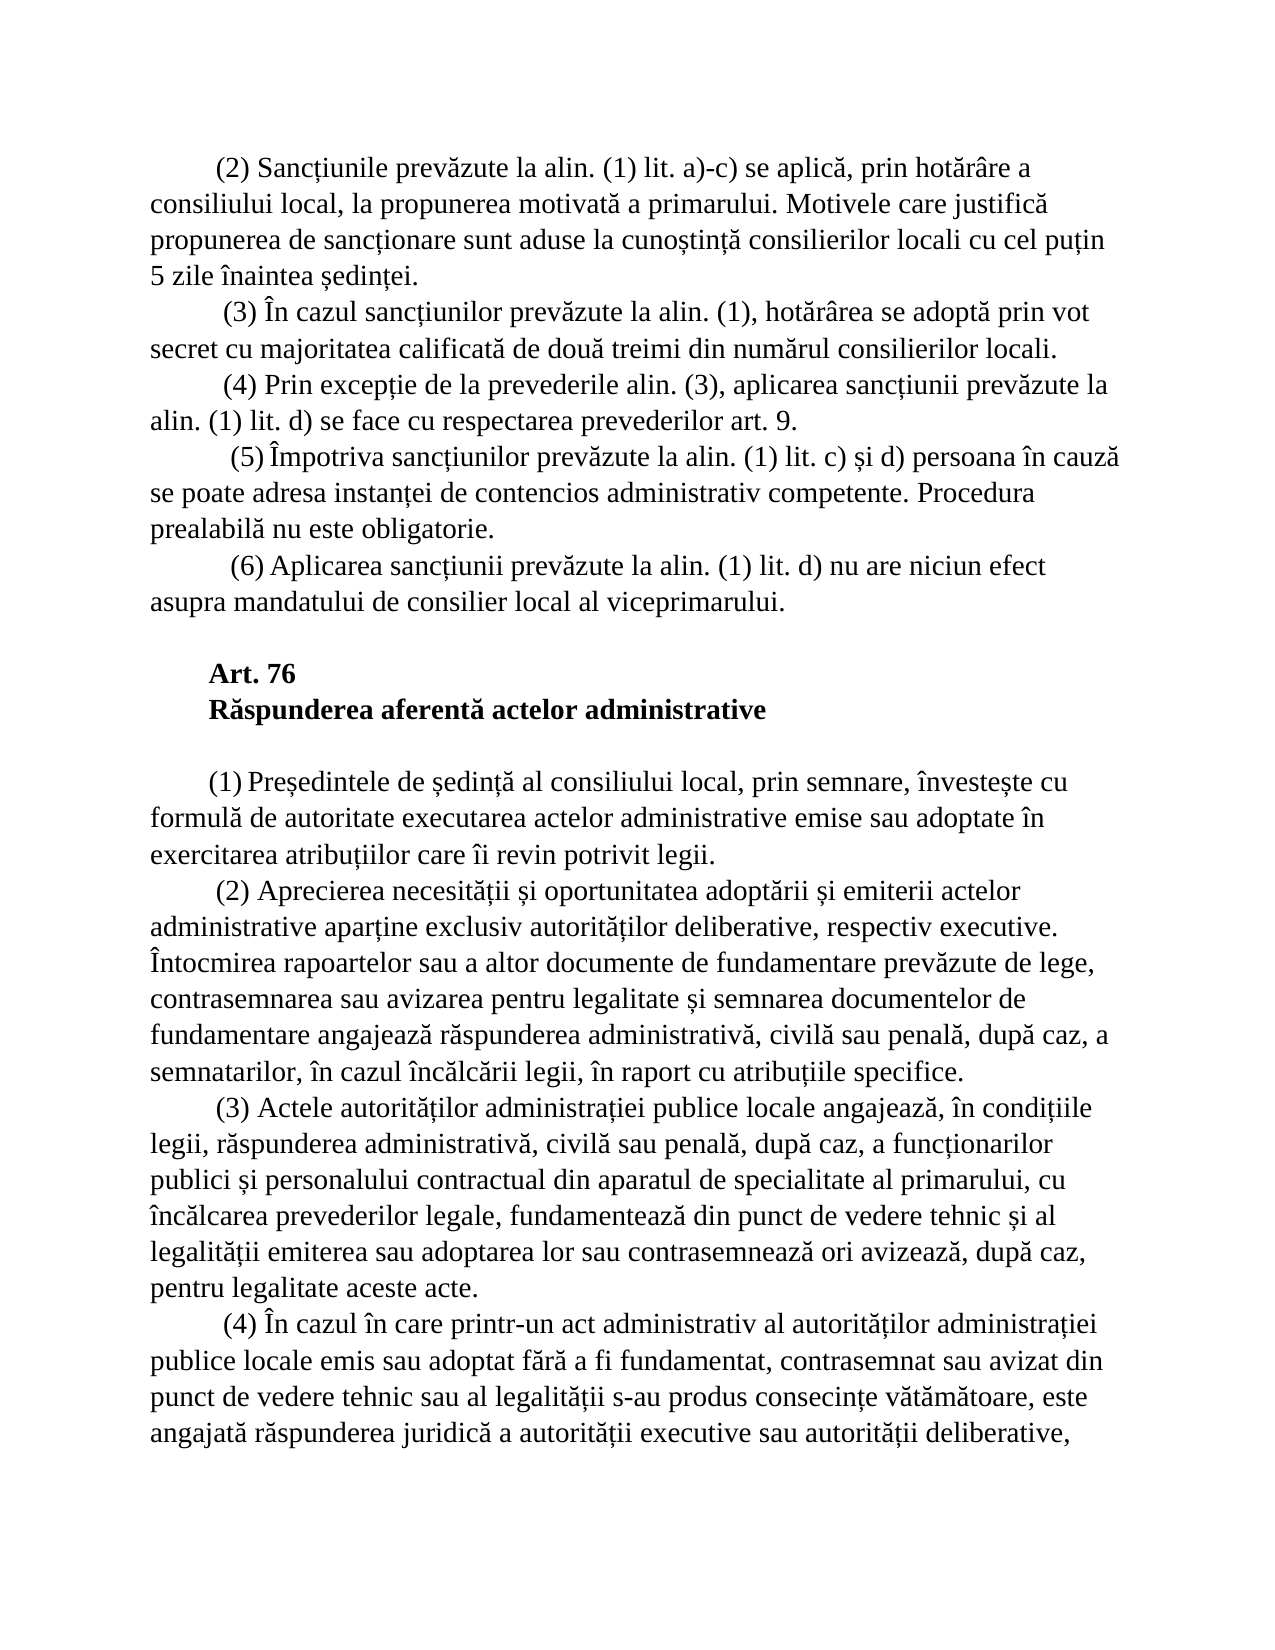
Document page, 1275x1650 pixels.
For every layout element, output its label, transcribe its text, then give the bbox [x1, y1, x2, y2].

text (1) Președintele de ședință al consiliului local, prin semnare, învestește cu formulă de autoritate executarea actelor administrative emise sau adoptate în exercitarea atribuțiilor care îi revin potrivit legii. [150, 764, 1125, 870]
text (3) În cazul sancțiunilor prevăzute la alin. (1), hotărârea se adoptă prin vot secret cu majoritatea calificată de două treimi din numărul consilierilor locali. [150, 294, 1125, 364]
text (6) Aplicarea sancțiunii prevăzute la alin. (1) lit. d) nu are niciun efect asupra mandatului de consilier local al viceprimarului. [150, 548, 1125, 617]
text (4) Prin excepție de la prevederile alin. (3), aplicarea sancțiunii prevăzute la alin. (1) lit. d) se face cu respectarea prevederilor art. 9. [150, 367, 1125, 437]
text Art. 76 [150, 656, 1125, 689]
text (2) Sancțiunile prevăzute la alin. (1) lit. a)-c) se aplică, prin hotărâre a consiliului local, la propunerea motivată a primarului. Motivele care justifică propunerea de sancționare sunt aduse la cunoștință consilierilor locali cu cel puțin 5 zile înaintea ședinței. [150, 150, 1125, 292]
text (2) Aprecierea necesității și oportunitatea adoptării și emiterii actelor administrative aparține exclusiv autorităților deliberative, respectiv executive. Întocmirea rapoartelor sau a altor documente de fundamentare prevăzute de lege, contrasemnarea sau avizarea pentru legalitate și semnarea documentelor de fundamentare angajează răspunderea administrativă, civilă sau penală, după caz, a semnatarilor, în cazul încălcării legii, în raport cu atribuțiile specifice. [150, 873, 1125, 1087]
text Răspunderea aferentă actelor administrative [150, 692, 1125, 726]
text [150, 1307, 1125, 1449]
text (3) Actele autorităților administrației publice locale angajează, în condițiile legii, răspunderea administrativă, civilă sau penală, după caz, a funcționarilor publici și personalului contractual din aparatul de specialitate al primarului, cu încălcarea prevederilor legale, fundamentează din punct de vedere tehnic și al legalității emiterea sau adoptarea lor sau contrasemnează ori avizează, după caz, pentru legalitate aceste acte. [150, 1090, 1125, 1304]
text (5) Împotriva sancțiunilor prevăzute la alin. (1) lit. c) și d) persoana în cauză se poate adresa instanței de contencios administrativ competente. Procedura prealabilă nu este obligatorie. [150, 439, 1125, 545]
